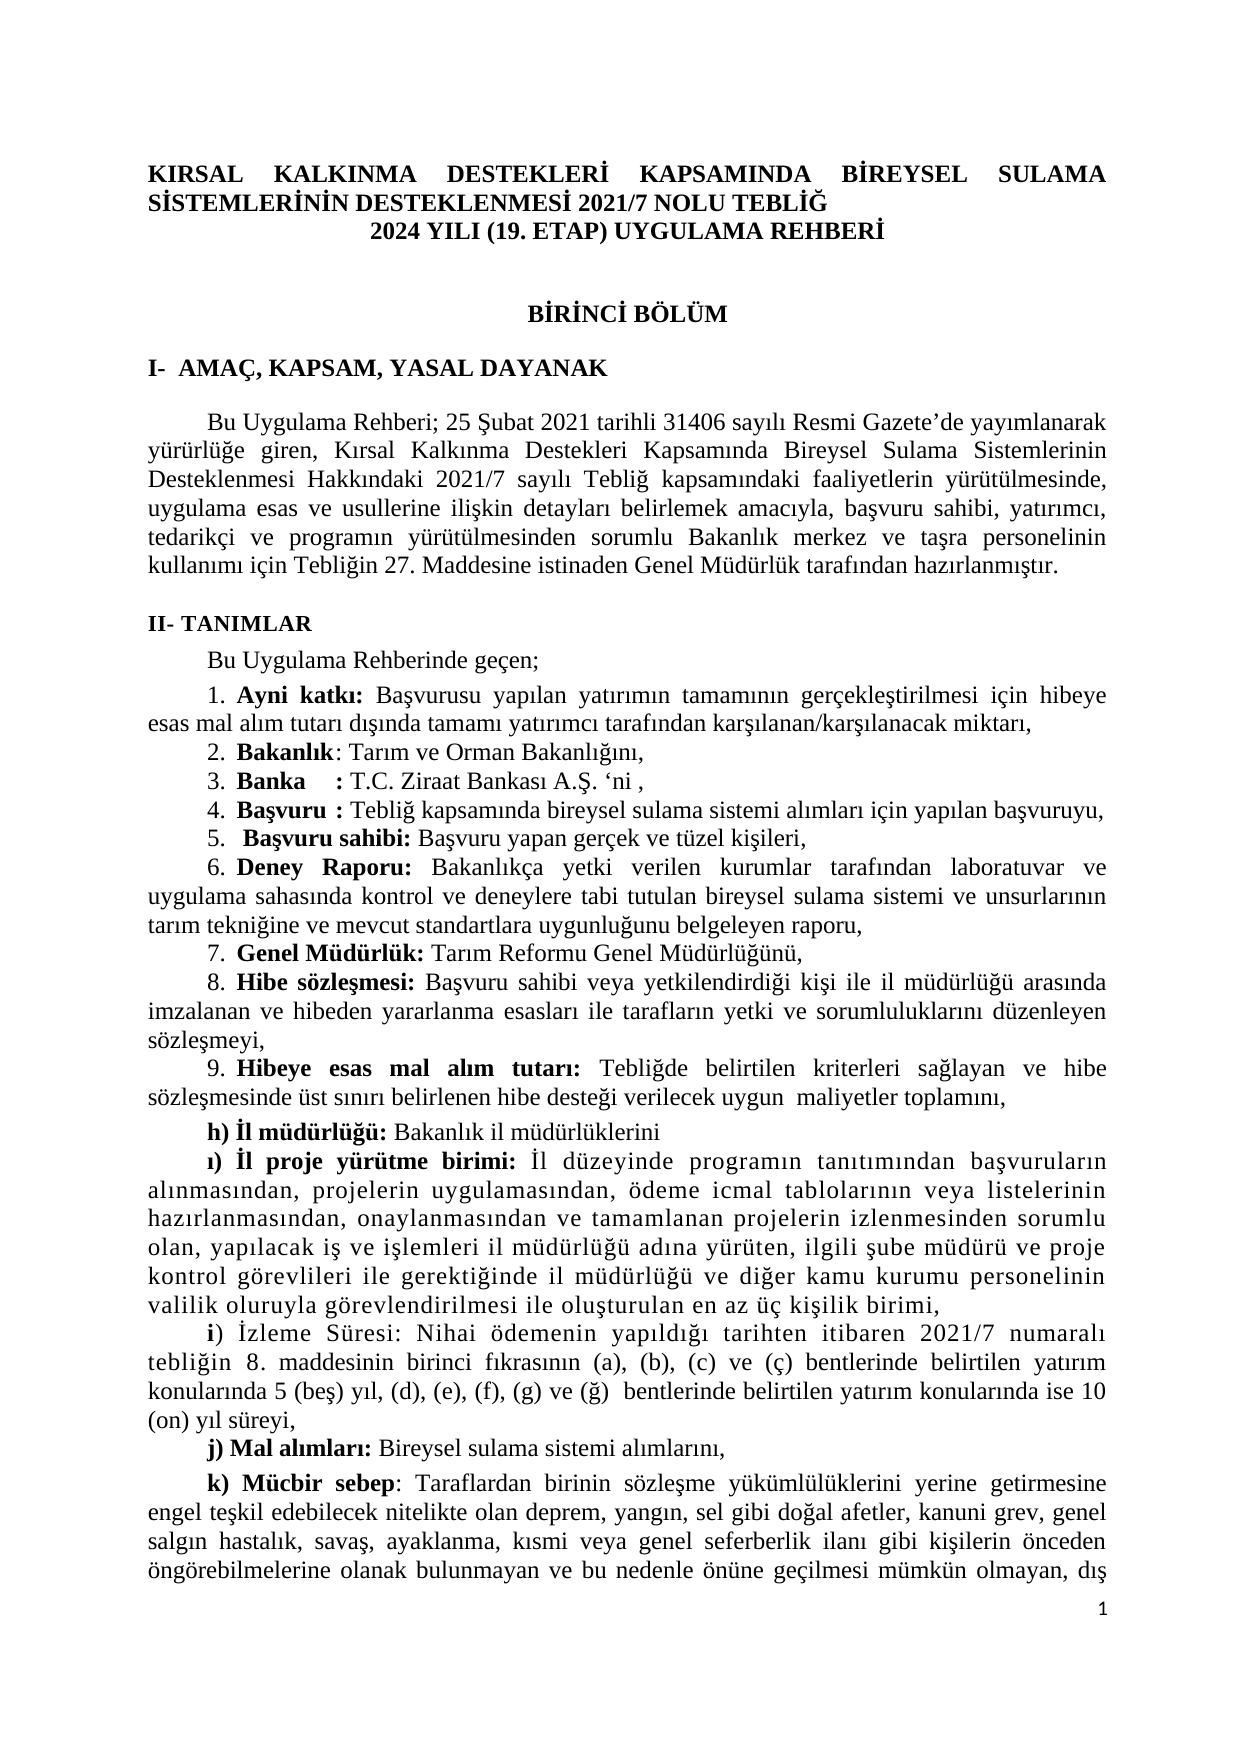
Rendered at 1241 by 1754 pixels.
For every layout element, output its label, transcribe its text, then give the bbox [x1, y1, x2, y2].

list Banka : T.C. Ziraat Bankası A.Ş. ‘ni , [207, 766, 1107, 795]
text Bu Uygulama Rehberinde geçen; [207, 645, 1107, 673]
list Genel Müdürlük: Tarım Reformu Genel Müdürlüğünü, [207, 938, 1107, 967]
text Bu Uygulama Rehberi; 25 Şubat 2021 tarihli 31406 sayılı Resmi Gazete’de yayımlanarak yürürlüğe giren, Kırsal Kalkınma Destekleri Kapsamında Bireysel Sulama Sistemlerinin Desteklenmesi Hakkındaki 2021/7 sayılı Tebliğ kapsamındaki faaliyetlerin yürütülmesinde, uygulama esas ve usullerine ilişkin detayları belirlemek amacıyla, başvuru sahibi, yatırımcı, tedarikçi ve programın yürütülmesinden sorumlu Bakanlık merkez ve taşra personelinin kullanımı için Tebliğin 27. Maddesine istinaden Genel Müdürlük tarafından hazırlanmıştır. [148, 407, 1107, 579]
list Başvuru sahibi: Başvuru yapan gerçek ve tüzel kişileri, [207, 823, 1107, 852]
text KIRSAL KALKINMA DESTEKLERİ KAPSAMINDA BİREYSEL SULAMA SİSTEMLERİNİN DESTEKLENMESİ 2021/7 NOLU TEBLİĞ [148, 159, 1107, 216]
text i) İzleme Süresi: Nihai ödemenin yapıldığı tarihten itibaren 2021/7 numaralı tebliğin 8. maddesinin birinci fıkrasının (a), (b), (c) ve (ç) bentlerinde belirtilen yatırım konularında 5 (beş) yıl, (d), (e), (f), (g) ve (ğ) bentlerinde belirtilen yatırım konularında ise 10 (on) yıl süreyi, [148, 1318, 1107, 1433]
text ı) İl proje yürütme birimi: İl düzeyinde programın tanıtımından başvuruların alınmasından, projelerin uygulamasından, ödeme icmal tablolarının veya listelerinin hazırlanmasından, onaylanmasından ve tamamlanan projelerin izlenmesinden sorumlu olan, yapılacak iş ve işlemleri il müdürlüğü adına yürüten, ilgili şube müdürü ve proje kontrol görevlileri ile gerektiğinde il müdürlüğü ve diğer kamu kurumu personelinin valilik oluruyla görevlendirilmesi ile oluşturulan en az üç kişilik birimi, [148, 1146, 1107, 1318]
list Hibeye esas mal alım tutarı: Tebliğde belirtilen kriterleri sağlayan ve hibe sözleşmesinde üst sınırı belirlenen hibe desteği verilecek uygun maliyetler toplamını, [148, 1053, 1107, 1111]
list Deney Raporu: Bakanlıkça yetki verilen kurumlar tarafından laboratuvar ve uygulama sahasında kontrol ve deneylere tabi tutulan bireysel sulama sistemi ve unsurlarının tarım tekniğine ve mevcut standartlara uygunluğunu belgeleyen raporu, [148, 852, 1107, 938]
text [148, 1468, 1107, 1583]
list Ayni katkı: Başvurusu yapılan yatırımın tamamının gerçekleştirilmesi için hibeye esas mal alım tutarı dışında tamamı yatırımcı tarafından karşılanan/karşılanacak miktarı, [148, 680, 1107, 737]
text I- AMAÇ, KAPSAM, YASAL DAYANAK [148, 353, 1107, 382]
text BİRİNCİ BÖLÜM [148, 299, 1107, 328]
subtitle II- TANIMLAR [148, 610, 1107, 637]
text h) İl müdürlüğü: Bakanlık il müdürlüklerini [148, 1117, 1107, 1146]
list Başvuru : Tebliğ kapsamında bireysel sulama sistemi alımları için yapılan başvuruyu, [148, 795, 1107, 823]
list Hibe sözleşmesi: Başvuru sahibi veya yetkilendirdiği kişi ile il müdürlüğü arasında imzalanan ve hibeden yararlanma esasları ile tarafların yetki ve sorumluluklarını düzenleyen sözleşmeyi, [148, 967, 1107, 1053]
text 2024 YILI (19. ETAP) UYGULAMA REHBERİ [148, 216, 1107, 245]
text j) Mal alımları: Bireysel sulama sistemi alımlarını, [148, 1433, 1107, 1462]
list Bakanlık : Tarım ve Orman Bakanlığını, [207, 737, 1107, 766]
